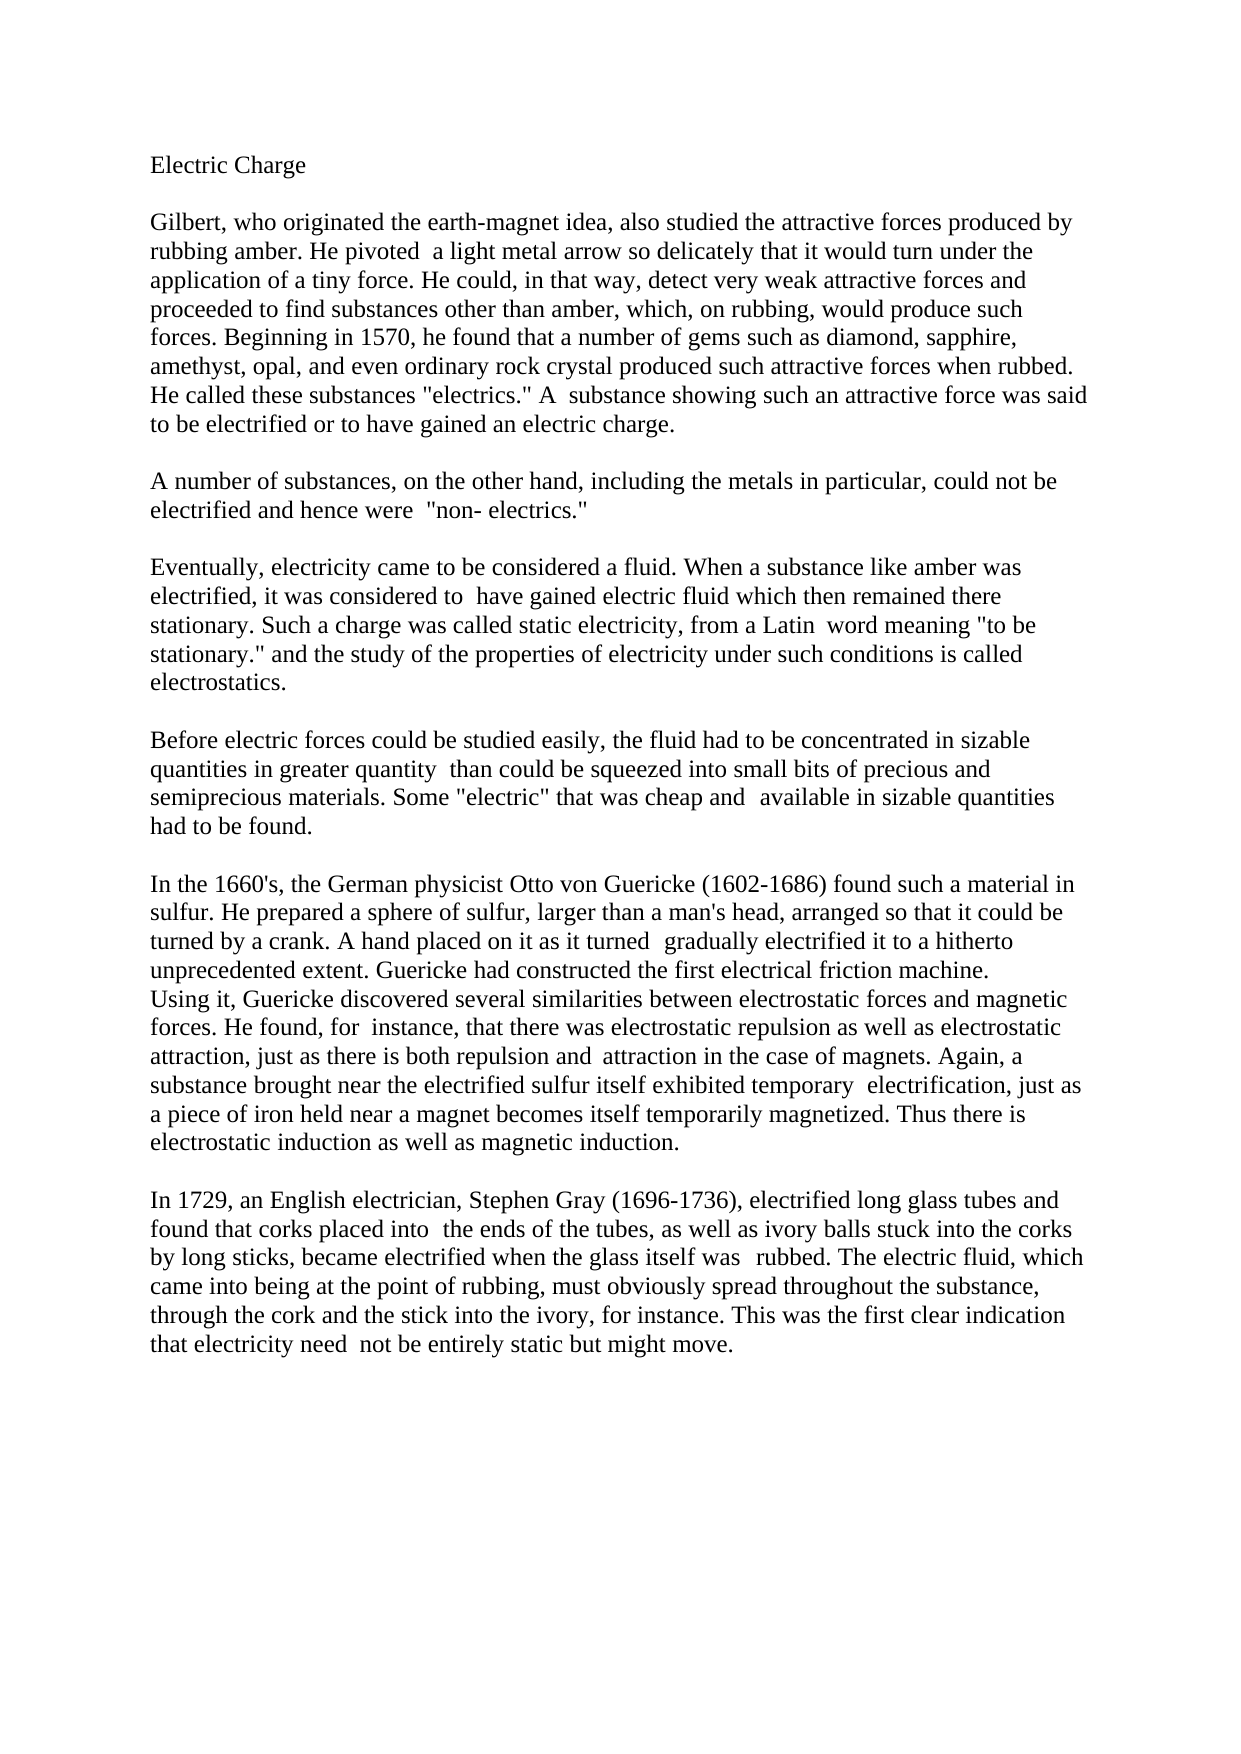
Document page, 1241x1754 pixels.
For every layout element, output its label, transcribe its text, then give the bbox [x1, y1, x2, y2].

text In 1729, an English electrician, Stephen Gray (1696-1736), electrified long glass tubes and found that corks placed into the ends of the tubes, as well as ivory balls stuck into the corks by long sticks, became electrified when the glass itself was rubbed. The electric fluid, which came into being at the point of rubbing, must obviously spread throughout the substance, through the cork and the stick into the ivory, for instance. This was the first clear indication that electricity need not be entirely static but might move. [150, 1185, 1090, 1357]
text Before electric forces could be studied easily, the fluid had to be concentrated in sizable quantities in greater quantity than could be squeezed into small bits of precious and semiprecious materials. Some "electric" that was cheap and available in sizable quantities had to be found. [150, 725, 1090, 840]
text A number of substances, on the other hand, including the metals in particular, could not be electrified and hence were "non- electrics." [150, 466, 1090, 524]
text Eventually, electricity came to be considered a fluid. When a substance like amber was electrified, it was considered to have gained electric fluid which then remained there stationary. Such a charge was called static electricity, from a Latin word meaning "to be stationary." and the study of the properties of electricity under such conditions is called electrostatics. [150, 552, 1090, 696]
text Using it, Guericke discovered several similarities between electrostatic forces and magnetic forces. He found, for instance, that there was electrostatic repulsion as well as electrostatic attraction, just as there is both repulsion and attraction in the case of magnets. Again, a substance brought near the electrified sulfur itself exhibited temporary electrification, just as a piece of iron held near a magnet becomes itself temporarily magnetized. Thus there is electrostatic induction as well as magnetic induction. [150, 984, 1090, 1156]
text Gilbert, who originated the earth-magnet idea, also studied the attractive forces produced by rubbing amber. He pivoted a light metal arrow so delicately that it would turn under the application of a tiny force. He could, in that way, detect very weak attractive forces and proceeded to find substances other than amber, which, on rubbing, would produce such forces. Beginning in 1570, he found that a number of gems such as diamond, sapphire, amethyst, opal, and even ordinary rock crystal produced such attractive forces when rubbed. He called these substances "electrics." A substance showing such an attractive force was said to be electrified or to have gained an electric charge. [150, 207, 1090, 437]
text Electric Charge [150, 150, 1090, 179]
text In the 1660's, the German physicist Otto von Guericke (1602-1686) found such a material in sulfur. He prepared a sphere of sulfur, larger than a man's head, arranged so that it could be turned by a crank. A hand placed on it as it turned gradually electrified it to a hitherto unprecedented extent. Guericke had constructed the first electrical friction machine. [150, 869, 1090, 984]
